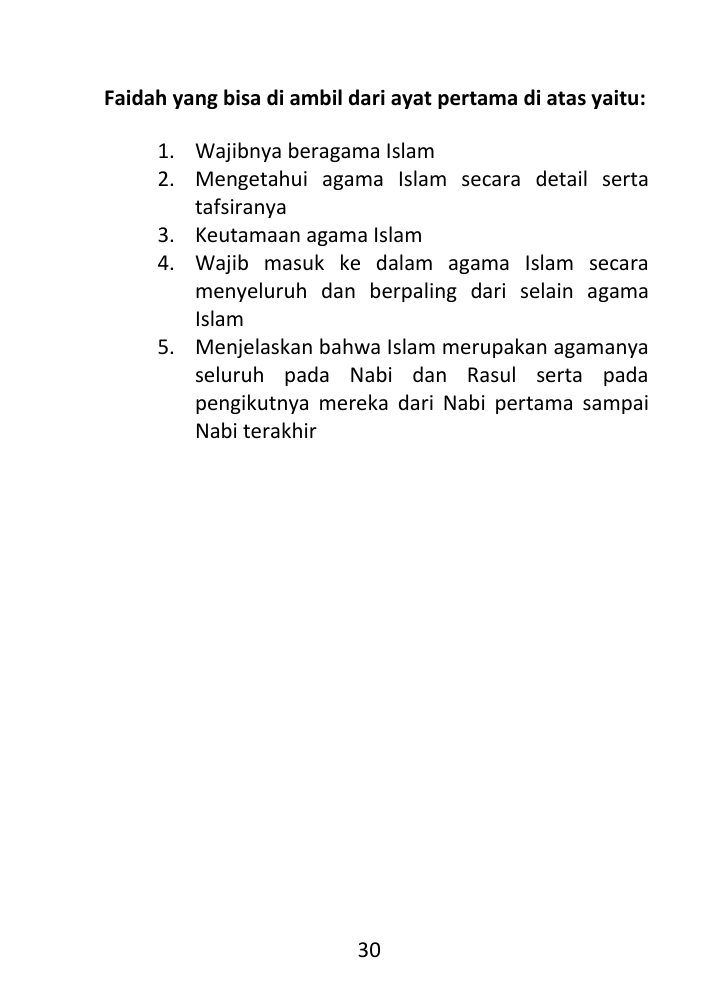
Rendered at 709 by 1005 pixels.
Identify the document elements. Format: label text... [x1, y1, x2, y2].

list Wajibnya beragama Islam [157, 136, 650, 164]
list Wajib masuk ke dalam agama Islam secara menyeluruh dan berpaling dari selain agama Islam [157, 248, 650, 332]
list Menjelaskan bahwa Islam merupakan agamanya seluruh pada Nabi dan Rasul serta pada pengikutnya mereka dari Nabi pertama sampai Nabi terakhir [157, 332, 650, 444]
list Mengetahui agama Islam secara detail serta tafsiranya [157, 164, 650, 220]
text Faidah yang bisa di ambil dari ayat pertama di atas yaitu: [88, 83, 650, 111]
list Keutamaan agama Islam [157, 220, 650, 248]
